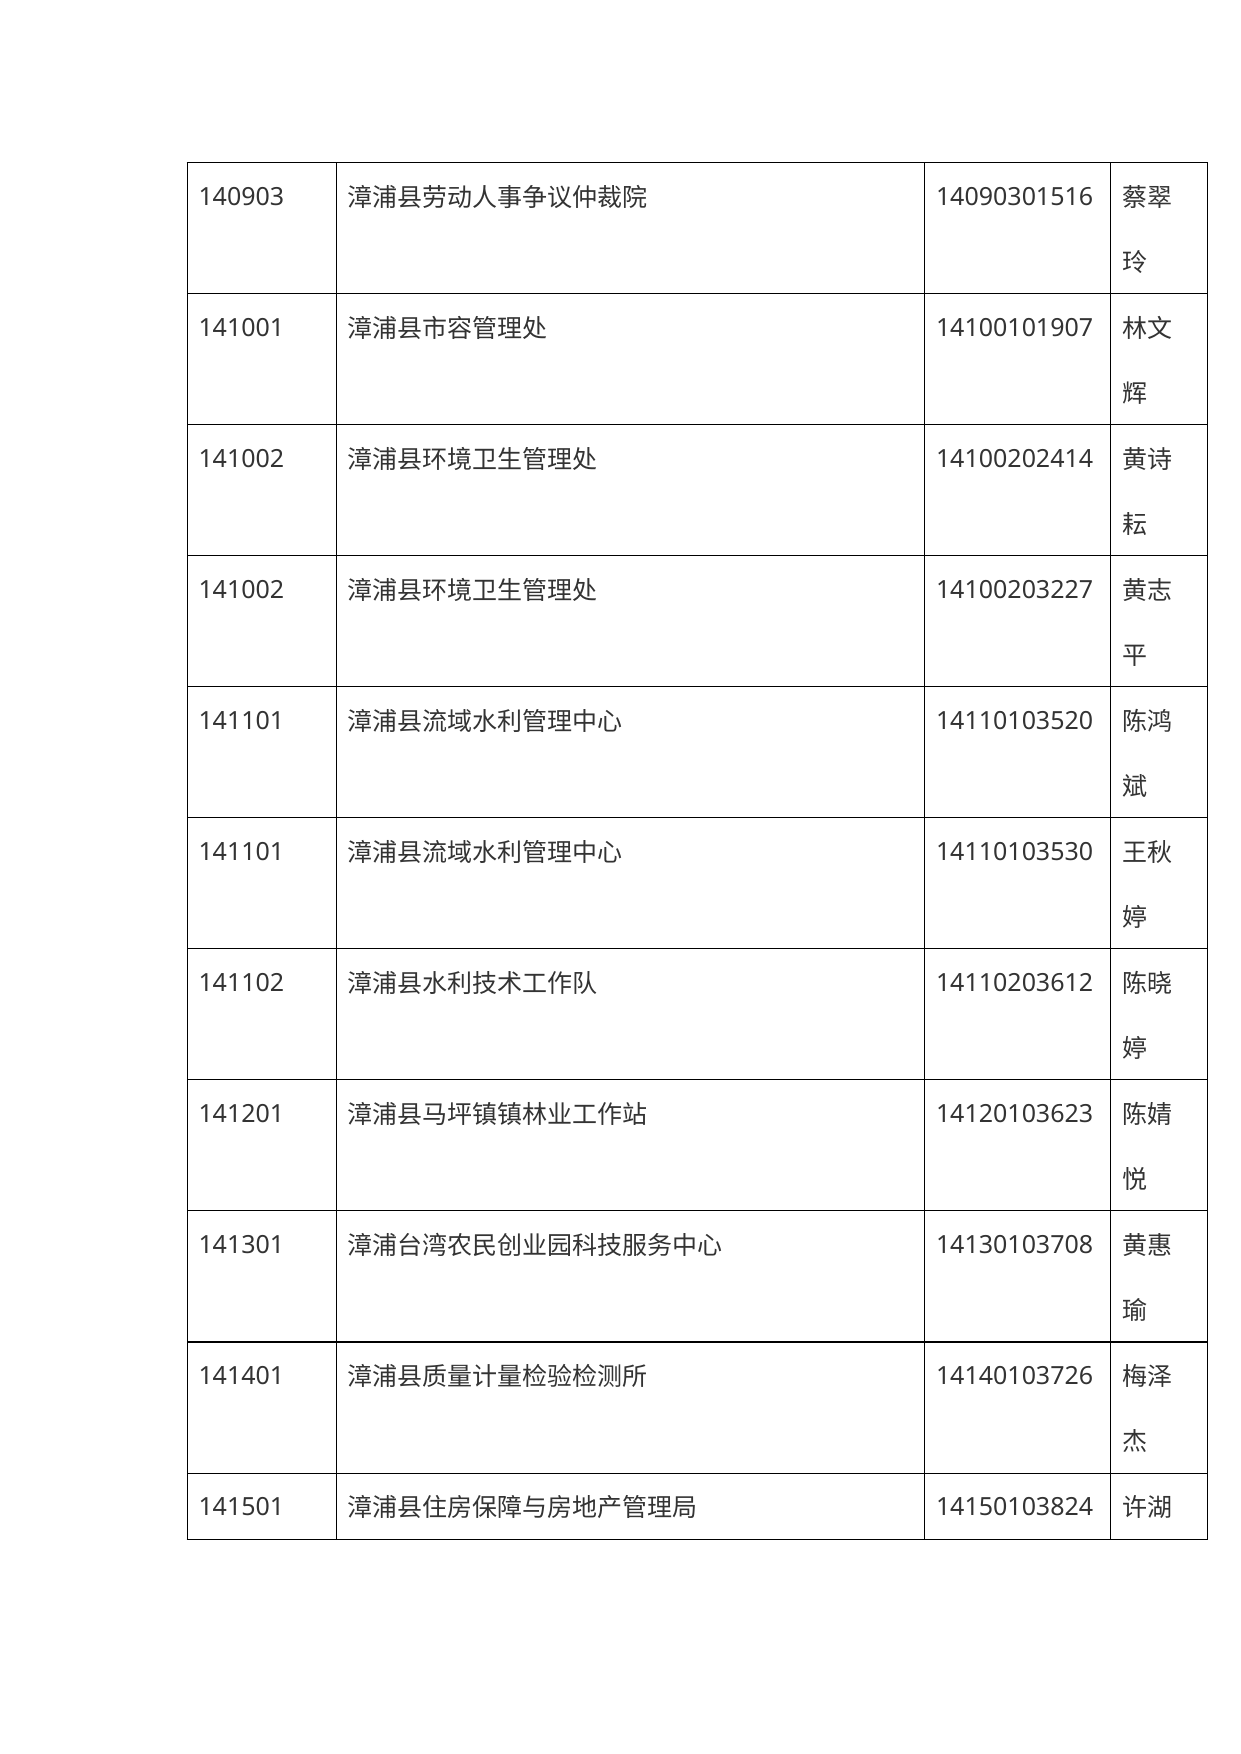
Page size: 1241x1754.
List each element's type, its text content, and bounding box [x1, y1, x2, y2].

table_cell 漳浦县质量计量检验检测所 [337, 1343, 924, 1472]
table_cell 14120103623 [925, 1080, 1110, 1210]
table_cell 140903 [188, 163, 336, 293]
table_cell 141101 [188, 818, 336, 948]
table_cell 许湖燕 [1111, 1474, 1207, 1538]
table_cell 漳浦县住房保障与房地产管理局 [337, 1474, 924, 1538]
table_cell 14150103824 [925, 1474, 1110, 1538]
table_cell 陈婧悦 [1111, 1080, 1207, 1210]
table_cell 141102 [188, 949, 336, 1079]
table_cell 梅泽杰 [1111, 1343, 1207, 1472]
table_cell 14100101907 [925, 294, 1110, 424]
table_cell 漳浦县马坪镇镇林业工作站 [337, 1080, 924, 1210]
table_cell 陈鸿斌 [1111, 687, 1207, 817]
table_cell 蔡翠玲 [1111, 163, 1207, 293]
table_cell 141501 [188, 1474, 336, 1538]
table_cell 14110103530 [925, 818, 1110, 948]
table_cell 141301 [188, 1211, 336, 1341]
table_cell 漳浦县环境卫生管理处 [337, 425, 924, 555]
table_cell 黄惠瑜 [1111, 1211, 1207, 1341]
table_cell 141002 [188, 556, 336, 686]
table_cell 黄诗耘 [1111, 425, 1207, 555]
table_cell 141201 [188, 1080, 336, 1210]
table_cell 141401 [188, 1343, 336, 1472]
table_cell 141101 [188, 687, 336, 817]
table_cell 漳浦县环境卫生管理处 [337, 556, 924, 686]
table_cell 林文辉 [1111, 294, 1207, 424]
table_cell 漳浦台湾农民创业园科技服务中心 [337, 1211, 924, 1341]
table_cell 14110103520 [925, 687, 1110, 817]
table_cell 14140103726 [925, 1343, 1110, 1472]
table_cell 14100203227 [925, 556, 1110, 686]
table_cell 黄志平 [1111, 556, 1207, 686]
table_cell 14090301516 [925, 163, 1110, 293]
table_cell 漳浦县流域水利管理中心 [337, 687, 924, 817]
table_cell 陈晓婷 [1111, 949, 1207, 1079]
table_cell 漳浦县水利技术工作队 [337, 949, 924, 1079]
table_cell 漳浦县劳动人事争议仲裁院 [337, 163, 924, 293]
table_cell 王秋婷 [1111, 818, 1207, 948]
table_cell 141002 [188, 425, 336, 555]
table_cell 141001 [188, 294, 336, 424]
table_cell 14110203612 [925, 949, 1110, 1079]
table_cell 14100202414 [925, 425, 1110, 555]
table_cell 漳浦县市容管理处 [337, 294, 924, 424]
table_cell 14130103708 [925, 1211, 1110, 1341]
table_cell 漳浦县流域水利管理中心 [337, 818, 924, 948]
